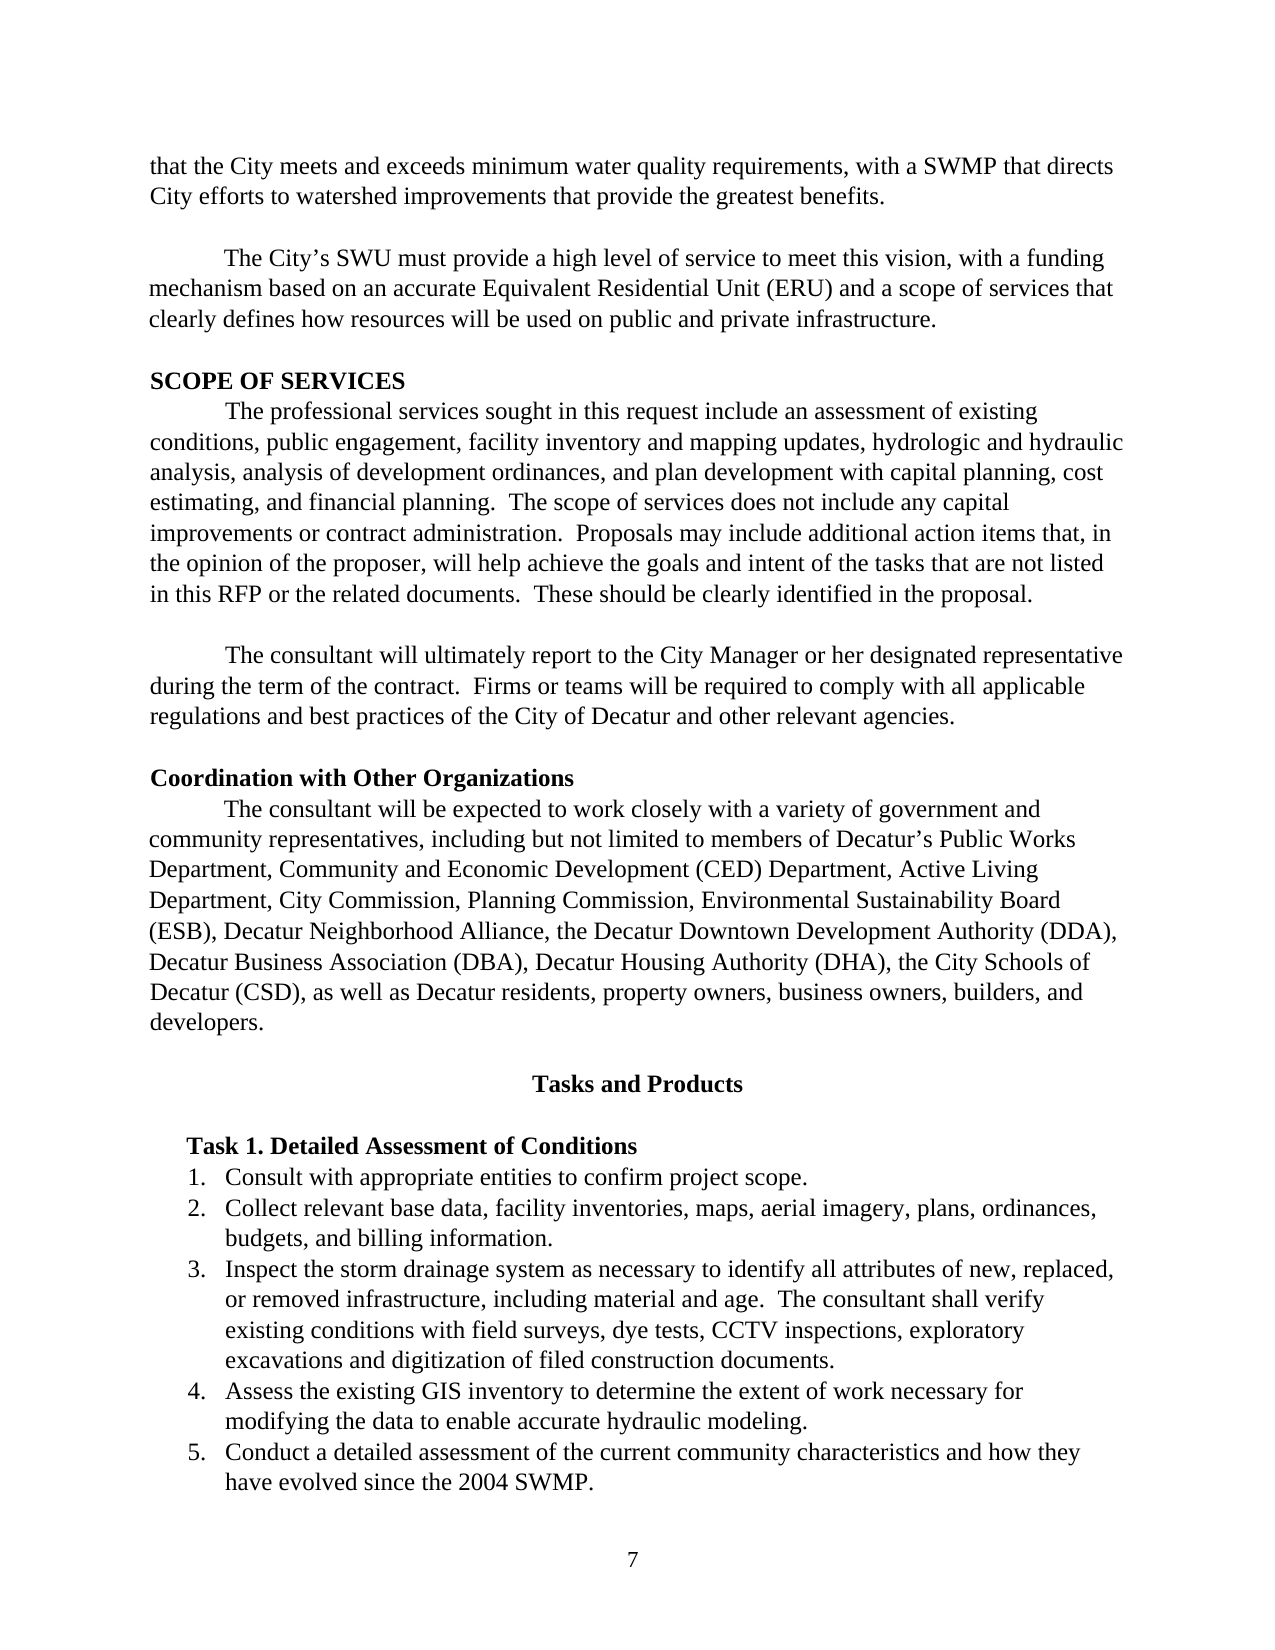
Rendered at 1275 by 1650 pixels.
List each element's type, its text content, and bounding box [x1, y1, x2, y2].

list Consult with appropriate entities to confirm project scope. [187, 1162, 1125, 1191]
text Tasks and Products [135, 1069, 1139, 1098]
subtitle SCOPE OF SERVICES [150, 366, 1140, 394]
text The consultant will be expected to work closely with a variety of government and community representatives, including but not limited to members of Decatur’s Public Works Department, Community and Economic Development (CED) Department, Active Living [148, 794, 1125, 883]
subtitle Coordination with Other Organizations [150, 763, 1140, 792]
text Department, City Commission, Planning Commission, Environmental Sustainability Board [148, 885, 1125, 914]
text (ESB), Decatur Neighborhood Alliance, the Decatur Downtown Development Authority (DDA), [148, 916, 1125, 945]
list Collect relevant base data, facility inventories, maps, aerial imagery, plans, ordinances, budgets, and billing information. [187, 1193, 1125, 1252]
text The City’s SWU must provide a high level of service to meet this vision, with a funding mechanism based on an accurate Equivalent Residential Unit (ERU) and a scope of services that clearly defines how resources will be used on public and private infrastructure. [148, 243, 1125, 333]
list Inspect the storm drainage system as necessary to identify all attributes of new, replaced, or removed infrastructure, including material and age. The consultant shall verify existing conditions with field surveys, dye tests, CCTV inspections, exploratory excavations and digitization of filed construction documents. [187, 1254, 1125, 1374]
list Assess the existing GIS inventory to determine the extent of work necessary for modifying the data to enable accurate hydraulic modeling. [187, 1376, 1125, 1435]
text Decatur Business Association (DBA), Decatur Housing Authority (DHA), the City Schools of Decatur (CSD), as well as Decatur residents, property owners, business owners, builders, and developers. [148, 947, 1125, 1036]
text The professional services sought in this request include an assessment of existing conditions, public engagement, facility inventory and mapping updates, hydrologic and hydraulic analysis, analysis of development ordinances, and plan development with capital planning, cost estimating, and financial planning. The scope of services does not include any capital improvements or contract administration. Proposals may include additional action items that, in the opinion of the proposer, will help achieve the goals and intent of the tasks that are not listed in this RFP or the related documents. These should be clearly identified in the proposal. [148, 396, 1125, 607]
text The consultant will ultimately report to the City Manager or her designated representative during the term of the contract. Firms or teams will be required to comply with all applicable regulations and best practices of the City of Decatur and other relevant agencies. [148, 641, 1125, 730]
subtitle Task 1. Detailed Assessment of Conditions [186, 1131, 1140, 1160]
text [148, 151, 1125, 210]
list Conduct a detailed assessment of the current community characteristics and how they have evolved since the 2004 SWMP. [187, 1437, 1125, 1496]
